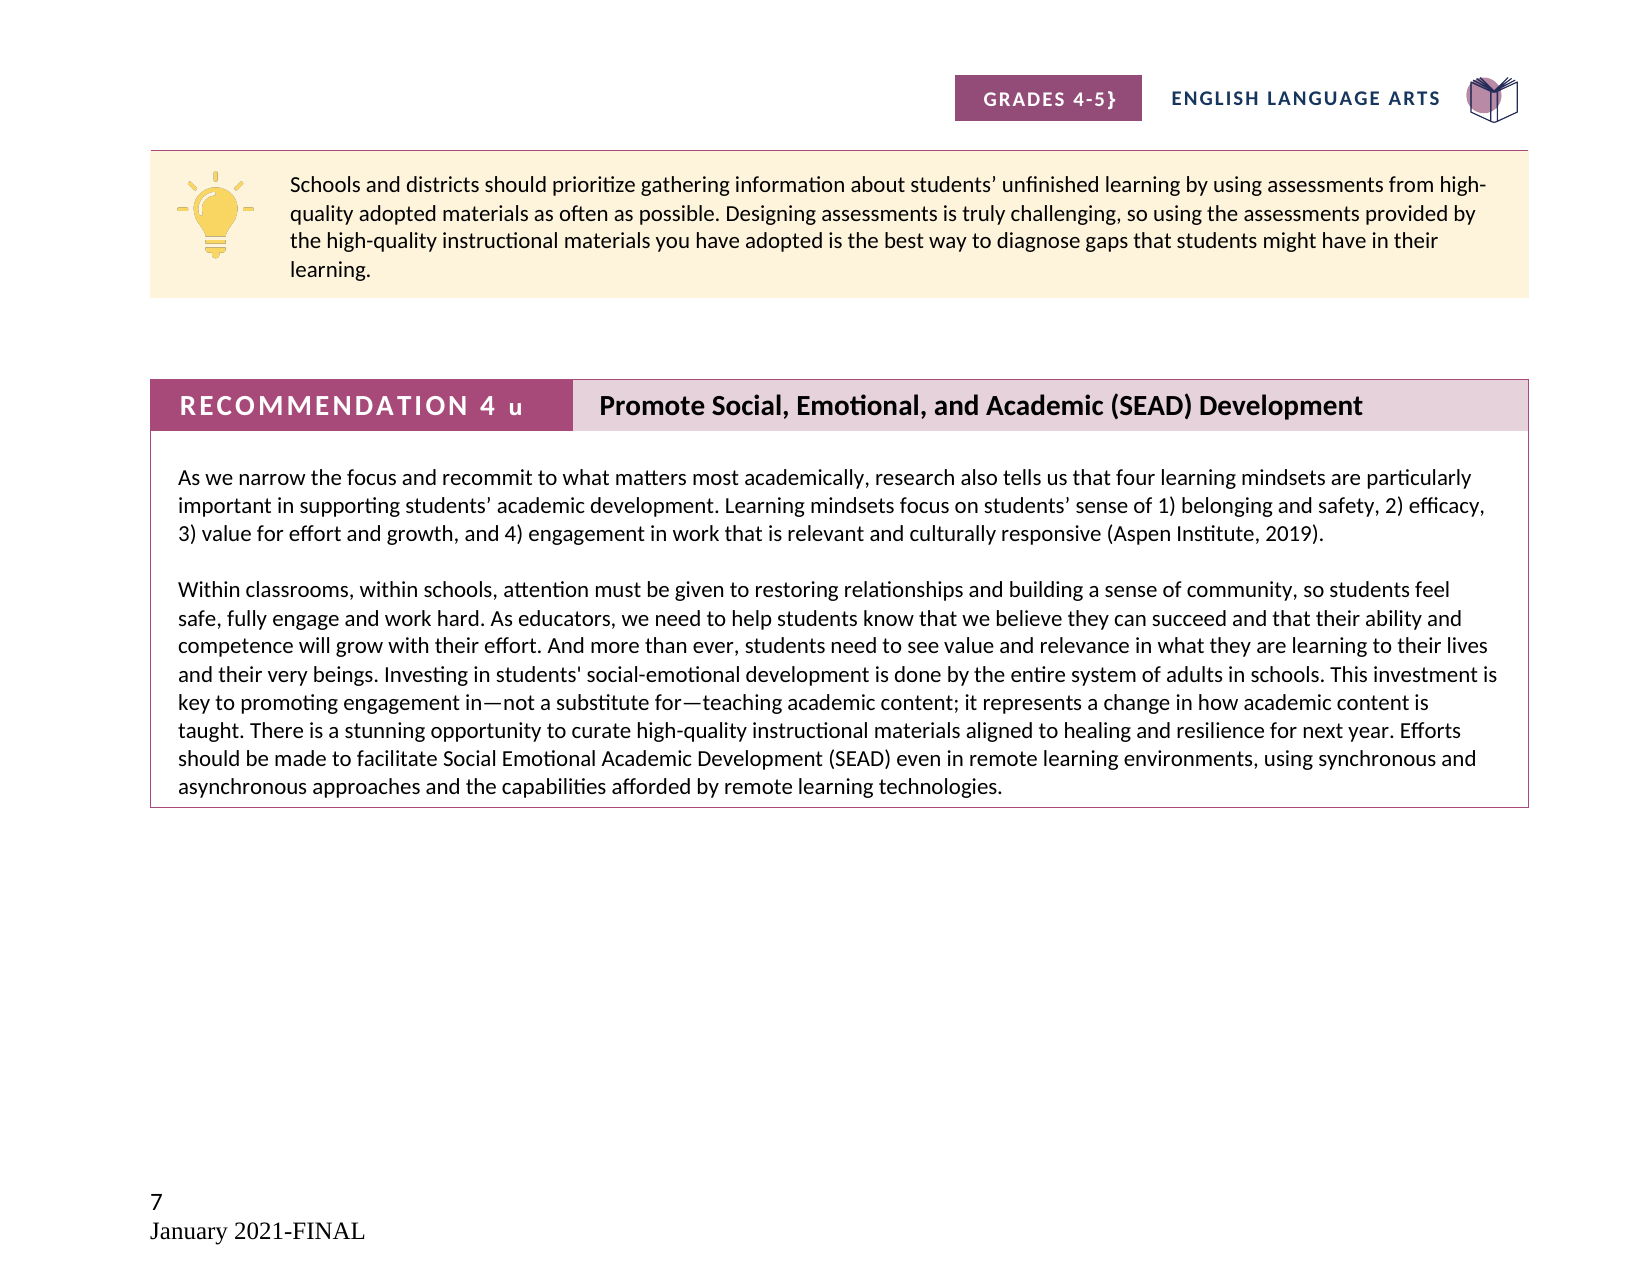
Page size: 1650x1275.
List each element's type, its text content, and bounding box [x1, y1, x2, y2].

table_header RECOMMENDATION 4 u [151, 380, 572, 430]
table_header Promote Social, Emotional, and Academic (SEAD) Development [573, 380, 1528, 430]
picture [170, 169, 261, 260]
table_cell As we narrow the focus and recommit to what matters most academically, research also tells us that four learning mindsets are particularly important in supporting students’ academic development. Learning mindsets focus on students’ sense of 1) belonging and safety, 2) efficacy, 3) value for effort and growth, and 4) engagement in work that is relevant and culturally responsive (Aspen Institute, 2019). Within classrooms, within schools, attention must be given to restoring relationships and building a sense of community, so students feel safe, fully engage and work hard. As educators, we need to help students know that we believe they can succeed and that their ability and competence will grow with their effort. And more than ever, students need to see value and relevance in what they are learning to their lives and their very beings. Investing in students' social-emotional development is done by the entire system of adults in schools. This investment is key to promoting engagement in—not a substitute for—teaching academic content; it represents a change in how academic content is taught. There is a stunning opportunity to curate high-quality instructional materials aligned to healing and resilience for next year. Efforts should be made to facilitate Social Emotional Academic Development (SEAD) even in remote learning environments, using synchronous and asynchronous approaches and the capabilities afforded by remote learning technologies. [151, 431, 1528, 807]
picture [1466, 77, 1518, 123]
table_cell Schools and districts should prioritize gathering information about students’ unfinished learning by using assessments from high-quality adopted materials as often as possible. Designing assessments is truly challenging, so using the assessments provided by the high-quality instructional materials you have adopted is the best way to diagnose gaps that students might have in their learning. [151, 151, 1528, 297]
